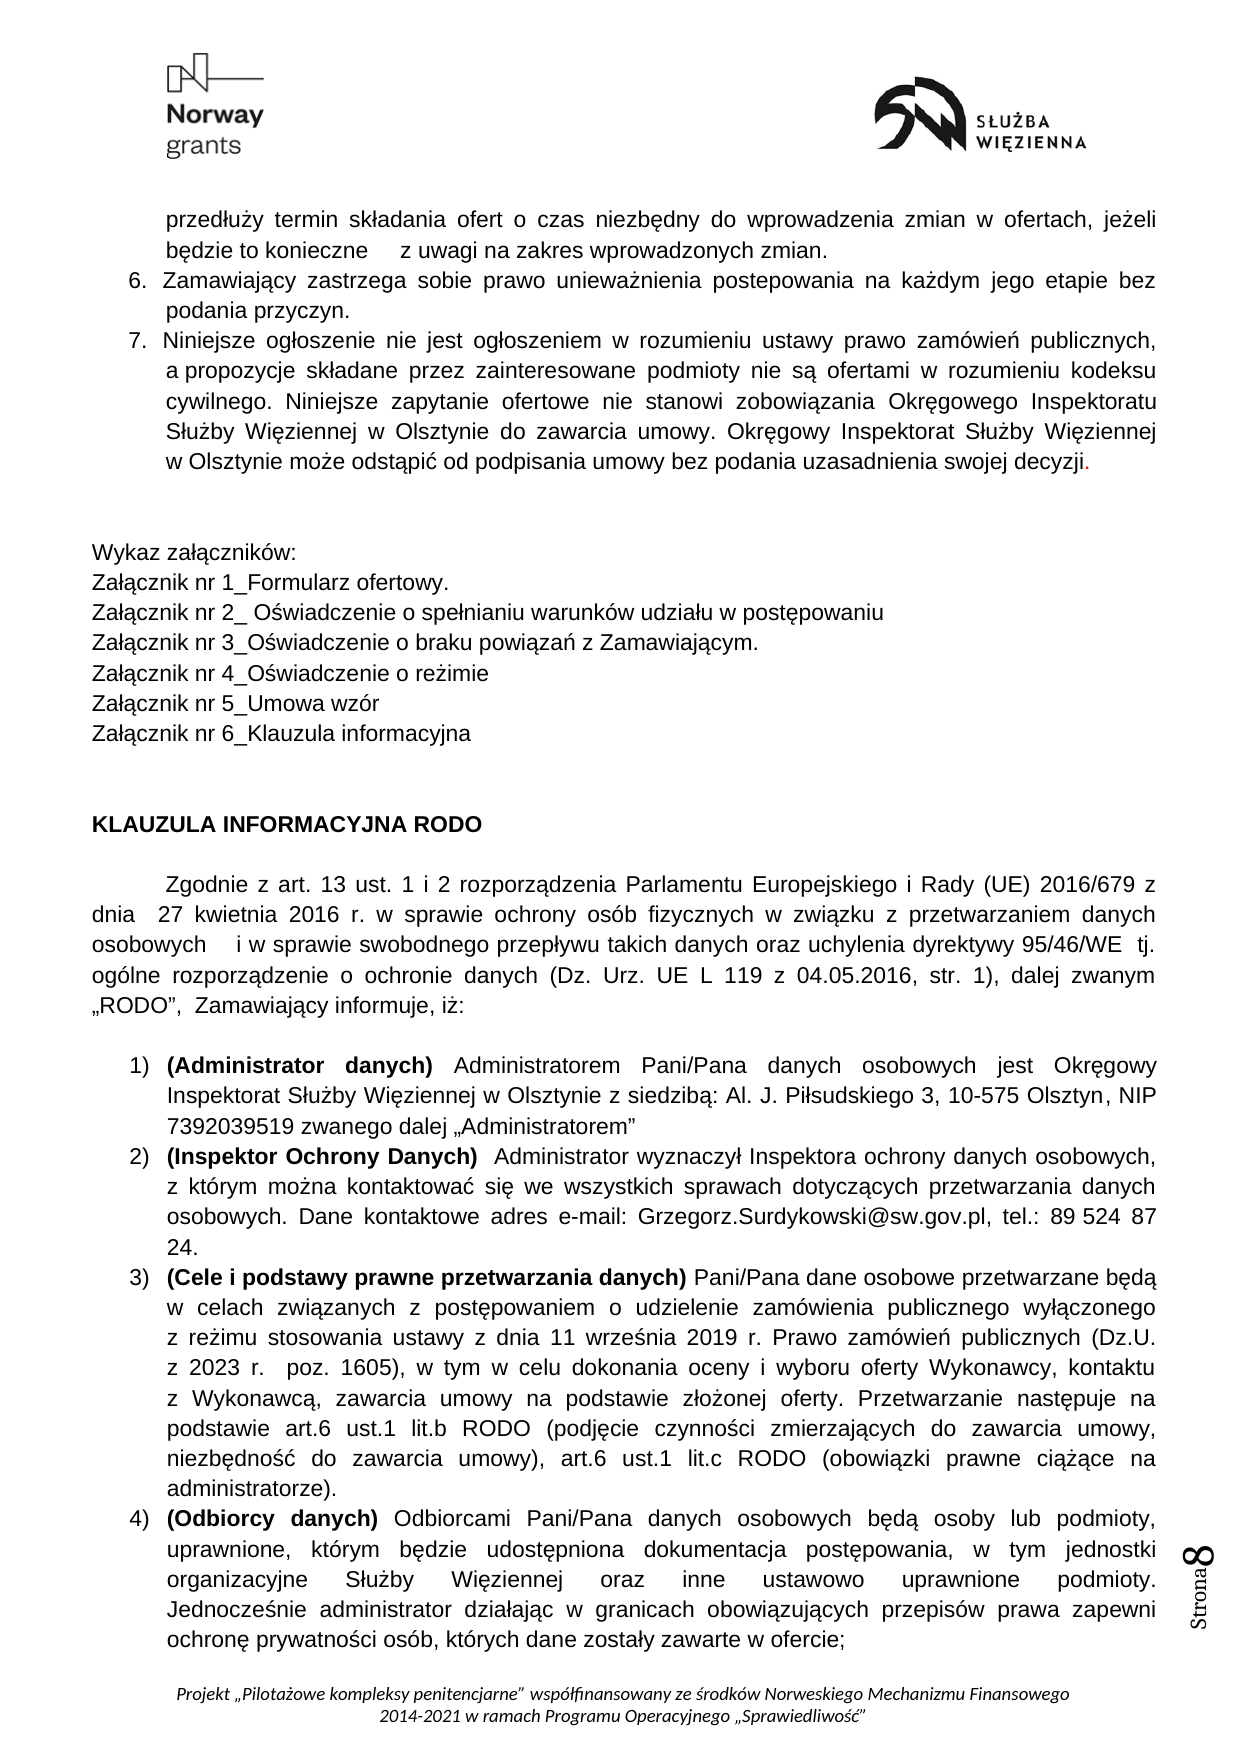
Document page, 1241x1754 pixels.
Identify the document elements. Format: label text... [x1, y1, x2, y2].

list Zamawiający zastrzega sobie prawo unieważnienia postepowania na każdym jego etapie bez podania przyczyn. [128, 267, 1157, 323]
text Załącznik nr 4_Oświadczenie o reżimie [92, 659, 1157, 686]
text KLAUZULA INFORMACYJNA RODO [92, 811, 1157, 837]
list (Inspektor Ochrony Danych) Administrator wyznaczył Inspektora ochrony danych osobowych, z którym można kontaktować się we wszystkich sprawach dotyczących przetwarzania danych osobowych. Dane kontaktowe adres e-mail: Grzegorz.Surdykowski@sw.gov.pl, tel.: 89 524 87 24. [129, 1143, 1157, 1260]
text Wykaz załączników: [92, 539, 1157, 565]
picture [167, 53, 264, 159]
list (Cele i podstawy prawne przetwarzania danych) Pani/Pana dane osobowe przetwarzane będą w celach związanych z postępowaniem o udzielenie zamówienia publicznego wyłączonego z reżimu stosowania ustawy z dnia 11 września 2019 r. Prawo zamówień publicznych (Dz.U. z 2023 r. poz. 1605), w tym w celu dokonania oceny i wyboru oferty Wykonawcy, kontaktu z Wykonawcą, zawarcia umowy na podstawie złożonej oferty. Przetwarzanie następuje na podstawie art.6 ust.1 lit.b RODO (podjęcie czynności zmierzających do zawarcia umowy, niezbędność do zawarcia umowy), art.6 ust.1 lit.c RODO (obowiązki prawne ciążące na administratorze). [129, 1264, 1157, 1501]
text Załącznik nr 3_Oświadczenie o braku powiązań z Zamawiającym. [92, 629, 1157, 656]
list (Odbiorcy danych) Odbiorcami Pani/Pana danych osobowych będą osoby lub podmioty, uprawnione, którym będzie udostępniona dokumentacja postępowania, w tym jednostki organizacyjne Służby Więziennej oraz inne ustawowo uprawnione podmioty. Jednocześnie administrator działając w granicach obowiązujących przepisów prawa zapewni ochronę prywatności osób, których dane zostały zawarte w ofercie; [129, 1505, 1157, 1652]
text Załącznik nr 1_Formularz ofertowy. [92, 569, 1157, 595]
text Załącznik nr 2_ Oświadczenie o spełnianiu warunków udziału w postępowaniu [92, 599, 1157, 625]
picture [866, 72, 1091, 159]
text Zgodnie z art. 13 ust. 1 i 2 rozporządzenia Parlamentu Europejskiego i Rady (UE) 2016/679 z dnia 27 kwietnia 2016 r. w sprawie ochrony osób fizycznych w związku z przetwarzaniem danych osobowych i w sprawie swobodnego przepływu takich danych oraz uchylenia dyrektywy 95/46/WE tj. ogólne rozporządzenie o ochronie danych (Dz. Urz. UE L 119 z 04.05.2016, str. 1), dalej zwanym „RODO”, Zamawiający informuje, iż: [92, 871, 1157, 1018]
list Niniejsze ogłoszenie nie jest ogłoszeniem w rozumieniu ustawy prawo zamówień publicznych, a propozycje składane przez zainteresowane podmioty nie są ofertami w rozumieniu kodeksu cywilnego. Niniejsze zapytanie ofertowe nie stanowi zobowiązania Okręgowego Inspektoratu Służby Więziennej w Olsztynie do zawarcia umowy. Okręgowy Inspektorat Służby Więziennej w Olsztynie może odstąpić od podpisania umowy bez podania uzasadnienia swojej decyzji. [128, 327, 1157, 474]
text Załącznik nr 5_Umowa wzór [92, 690, 1157, 716]
list (Administrator danych) Administratorem Pani/Pana danych osobowych jest Okręgowy Inspektorat Służby Więziennej w Olsztynie z siedzibą: Al. J. Piłsudskiego 3, 10-575 Olsztyn, NIP 7392039519 zwanego dalej „Administratorem” [129, 1052, 1157, 1139]
text Załącznik nr 6_Klauzula informacyjna [92, 720, 1157, 746]
